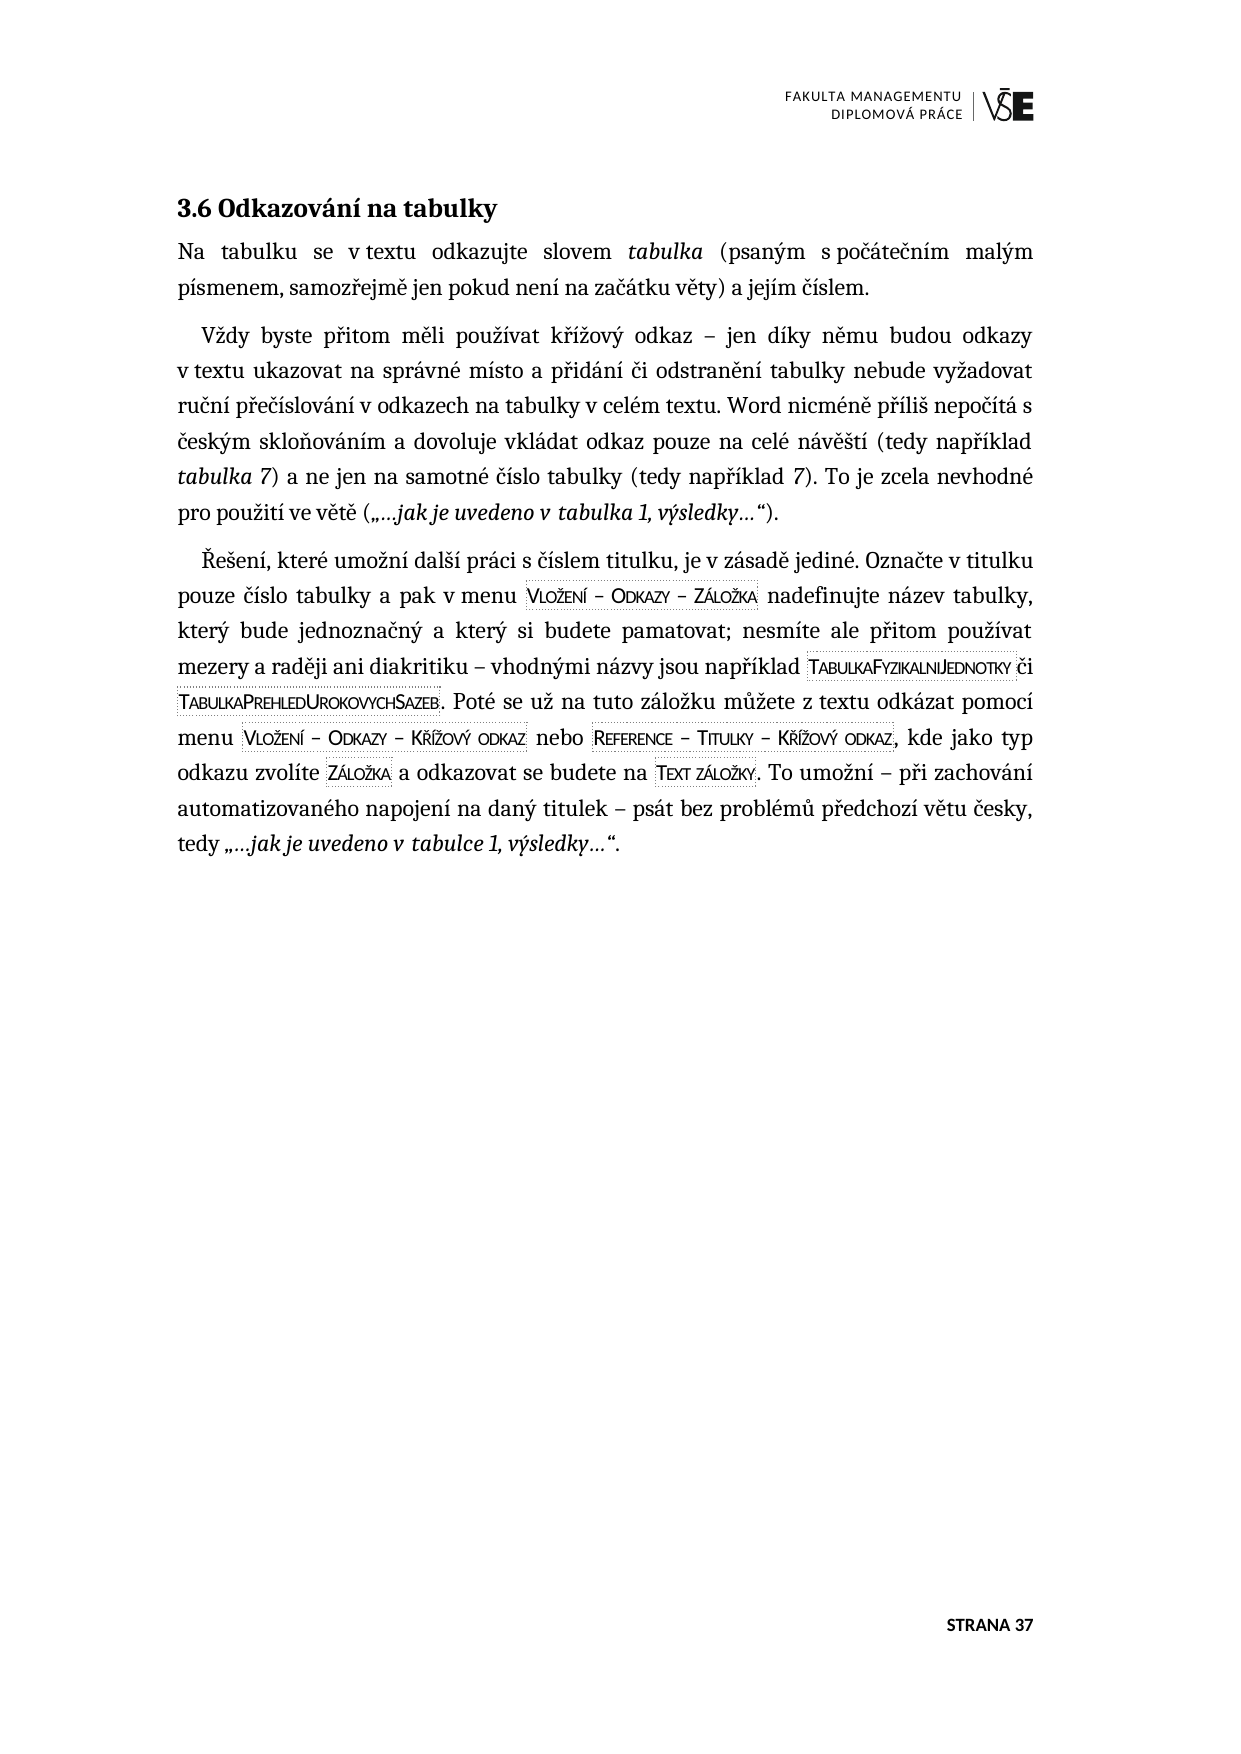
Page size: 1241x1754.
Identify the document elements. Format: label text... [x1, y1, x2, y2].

text Řešení, které umožní další práci s číslem titulku, je v zásadě jediné. Označte v titulku pouze číslo tabulky a pak v menu Vložení – Odkazy – Záložka nadefinujte název tabulky, který bude jednoznačný a který si budete pamatovat; nesmíte ale přitom používat mezery a raději ani diakritiku – vhodnými názvy jsou například TabulkaFyzikalniJednotky či TabulkaPrehledUrokovychSazeb. Poté se už na tuto záložku můžete z textu odkázat pomocí menu Vložení – Odkazy – Křížový odkaz nebo Reference – Titulky – Křížový odkaz, kde jako typ odkazu zvolíte Záložka a odkazovat se budete na Text záložky. To umožní – při zachování automatizovaného napojení na daný titulek – psát bez problémů předchozí větu česky, tedy „…jak je uvedeno v tabulce 1, výsledky…“. [177, 540, 1033, 858]
text Odkazování na tabulky [177, 177, 1033, 227]
text Vždy byste přitom měli používat křížový odkaz – jen díky němu budou odkazy v textu ukazovat na správné místo a přidání či odstranění tabulky nebude vyžadovat ruční přečíslování v odkazech na tabulky v celém textu. Word nicméně příliš nepočítá s českým skloňováním a dovoluje vkládat odkaz pouze na celé návěští (tedy například tabulka 7) a ne jen na samotné číslo tabulky (tedy například 7). To je zcela nevhodné pro použití ve větě („…jak je uvedeno v tabulka 1, výsledky…“). [177, 315, 1033, 527]
text Na tabulku se v textu odkazujte slovem tabulka (psaným s počátečním malým písmenem, samozřejmě jen pokud není na začátku věty) a jejím číslem. [177, 231, 1033, 302]
